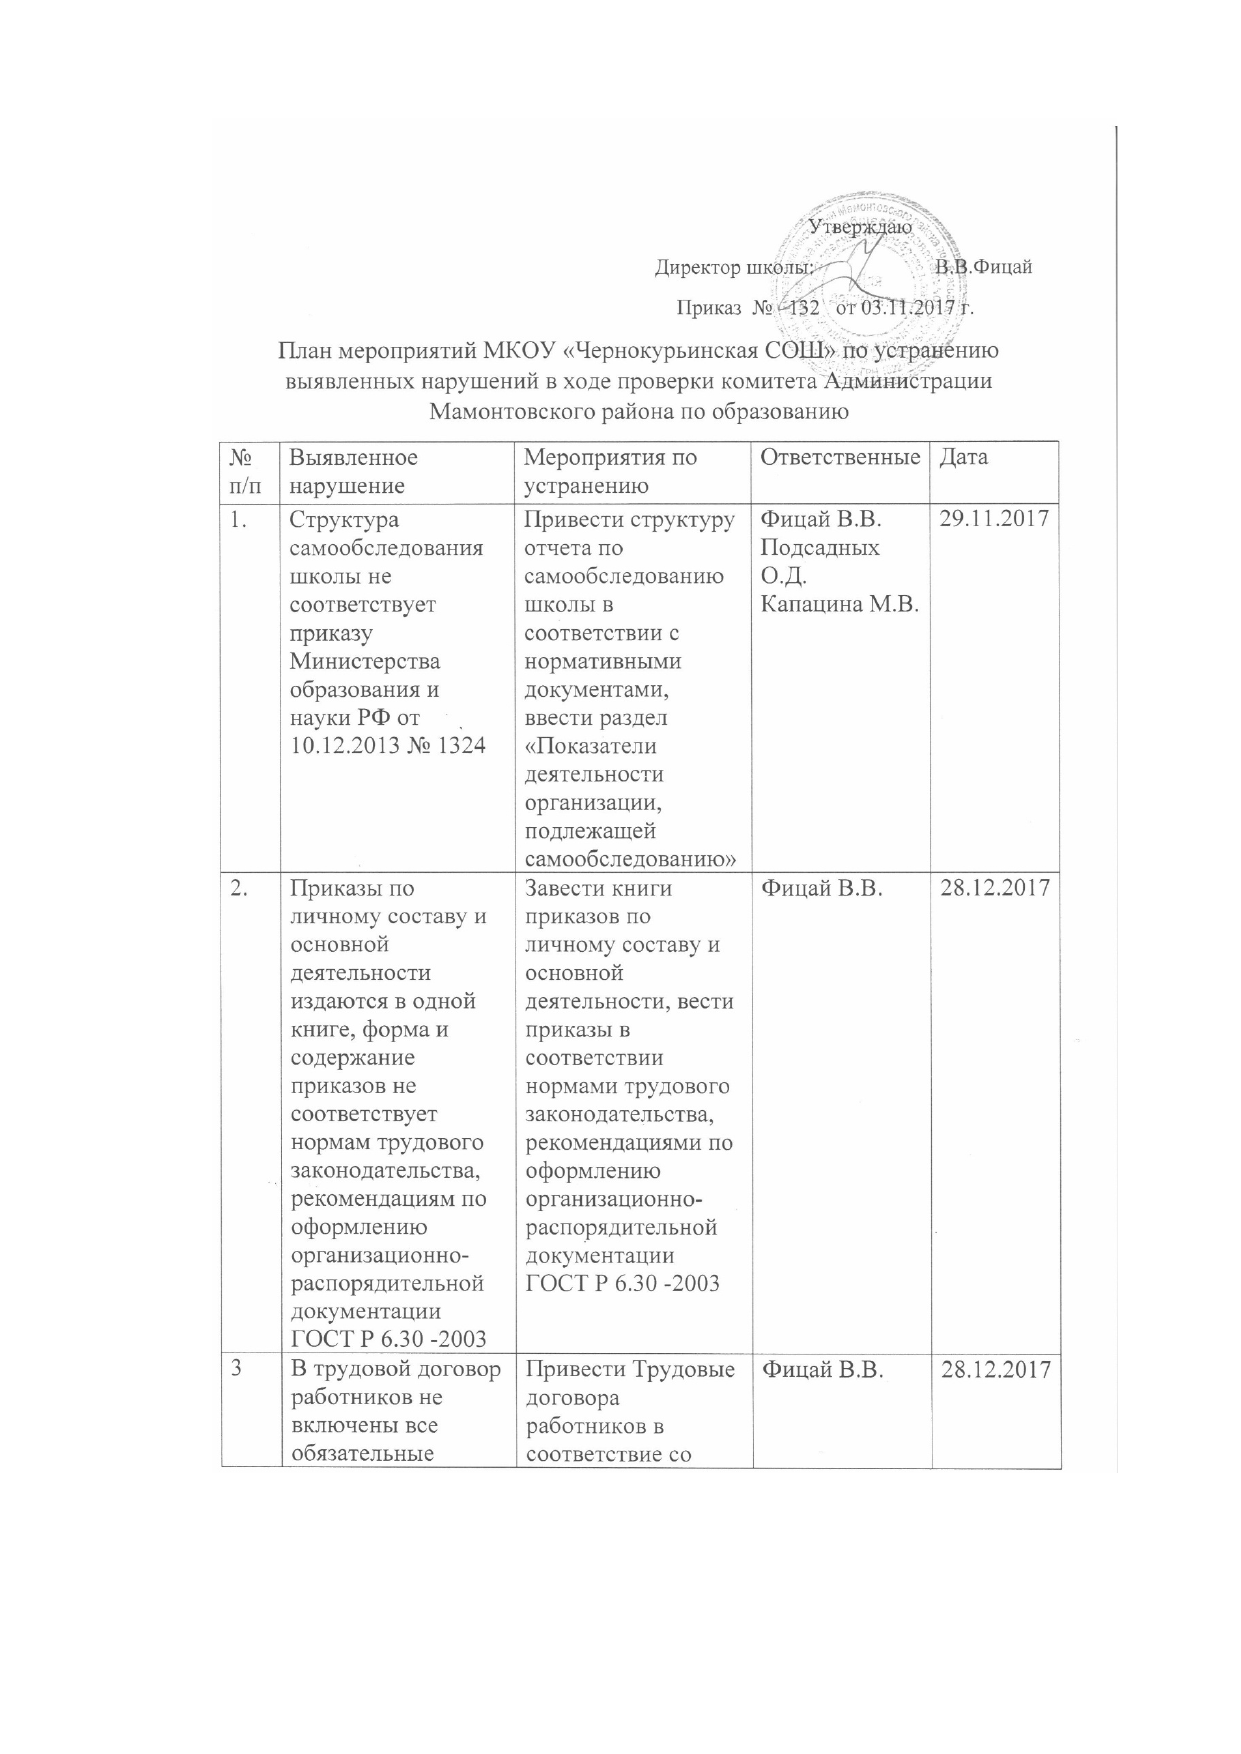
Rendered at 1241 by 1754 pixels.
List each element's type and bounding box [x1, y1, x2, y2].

picture [211, 118, 1118, 1473]
